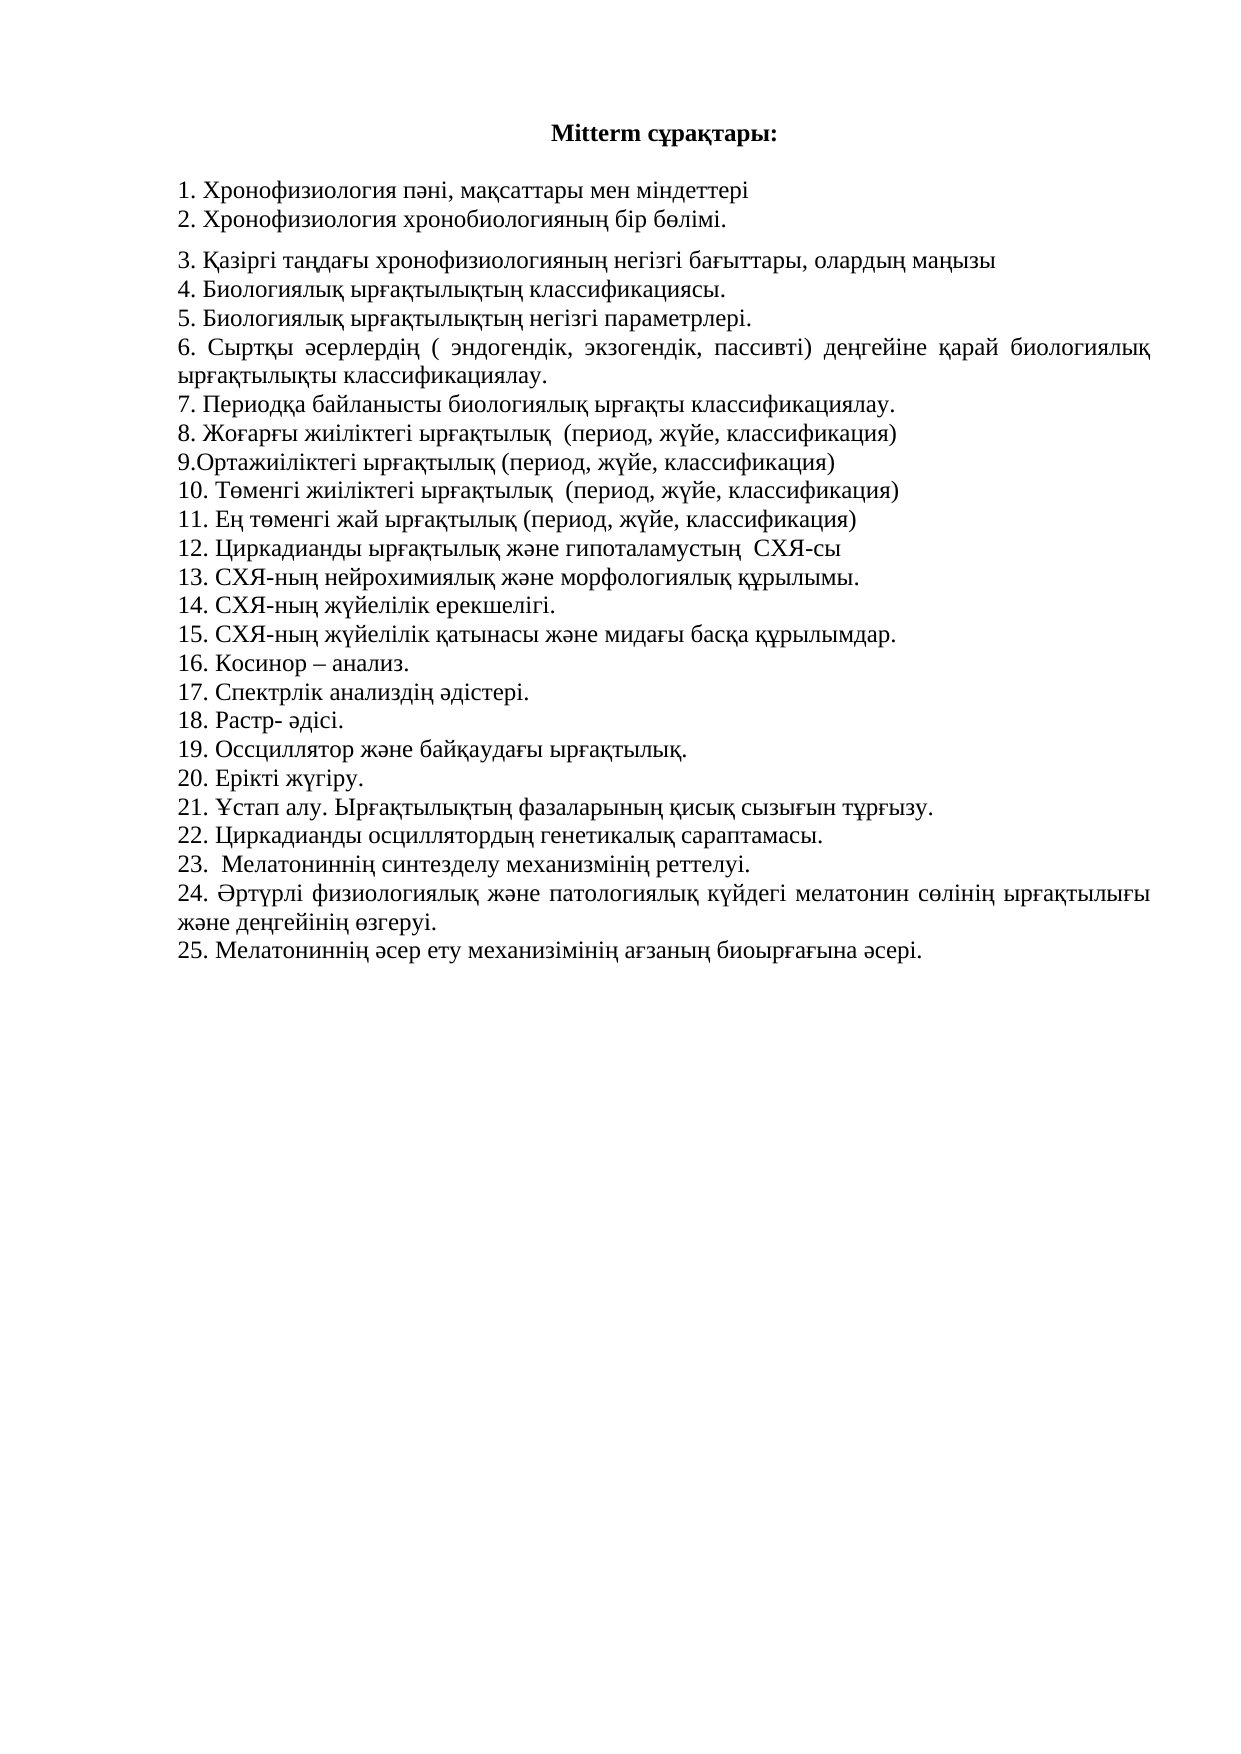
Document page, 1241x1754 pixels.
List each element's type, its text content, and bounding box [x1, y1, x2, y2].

text 15. СХЯ-ның жүйелілік қатынасы және мидағы басқа құрылымдар. [177, 619, 1152, 648]
text 2. Хронофизиология хронобиологияның бір бөлімі. [177, 204, 1152, 233]
text 24. Әртүрлі физиологиялық және патологиялық күйдегі мелатонин сөлінің ырғақтылығы және деңгейінің өзгеруі. [177, 878, 1152, 936]
text 4. Биологиялық ырғақтылықтың классификациясы. [177, 274, 1152, 303]
text Mitterm сұрақтары: [177, 118, 1152, 147]
text 3. Қазіргі таңдағы хронофизиологияның негізгі бағыттары, олардың маңызы [177, 246, 1152, 274]
text 16. Косинор – анализ. [177, 648, 1152, 677]
text 7. Периодқа байланысты биологиялық ырғақты классификациялау. [177, 389, 1152, 418]
text 13. СХЯ-ның нейрохимиялық және морфологиялық құрылымы. [177, 562, 1152, 591]
text 9.Ортажиіліктегі ырғақтылық (период, жүйе, классификация) [177, 447, 1152, 476]
text 14. СХЯ-ның жүйелілік ерекшелігі. [177, 591, 1152, 619]
text 22. Циркадианды осциллятордың генетикалық сараптамасы. [177, 821, 1152, 849]
text 8. Жоғарғы жиіліктегі ырғақтылық (период, жүйе, классификация) [177, 418, 1152, 447]
text 19. Оссциллятор және байқаудағы ырғақтылық. [177, 734, 1152, 763]
text 25. Мелатониннің әсер ету механизімінің ағзаның биоырғағына әсері. [177, 936, 1152, 964]
text 23. Мелатониннің синтезделу механизмінің реттелуі. [177, 849, 1152, 878]
text 12. Циркадианды ырғақтылық және гипоталамустың СХЯ-сы [177, 533, 1152, 562]
text 21. Ұстап алу. Ырғақтылықтың фазаларының қисық сызығын тұрғызу. [177, 792, 1152, 821]
text 10. Төменгі жиіліктегі ырғақтылық (период, жүйе, классификация) [177, 476, 1152, 504]
text 5. Биологиялық ырғақтылықтың негізгі параметрлері. [177, 303, 1152, 332]
text 11. Ең төменгі жай ырғақтылық (период, жүйе, классификация) [177, 504, 1152, 533]
text 1. Хронофизиология пәні, мақсаттары мен міндеттері [177, 176, 1152, 204]
text 20. Ерікті жүгіру. [177, 763, 1152, 792]
text 17. Спектрлік анализдің әдістері. [177, 677, 1152, 706]
text 18. Растр- әдісі. [177, 706, 1152, 734]
text 6. Сыртқы әсерлердің ( эндогендік, экзогендік, пассивті) деңгейіне қарай биологиялық ырғақтылықты классификациялау. [177, 332, 1152, 389]
